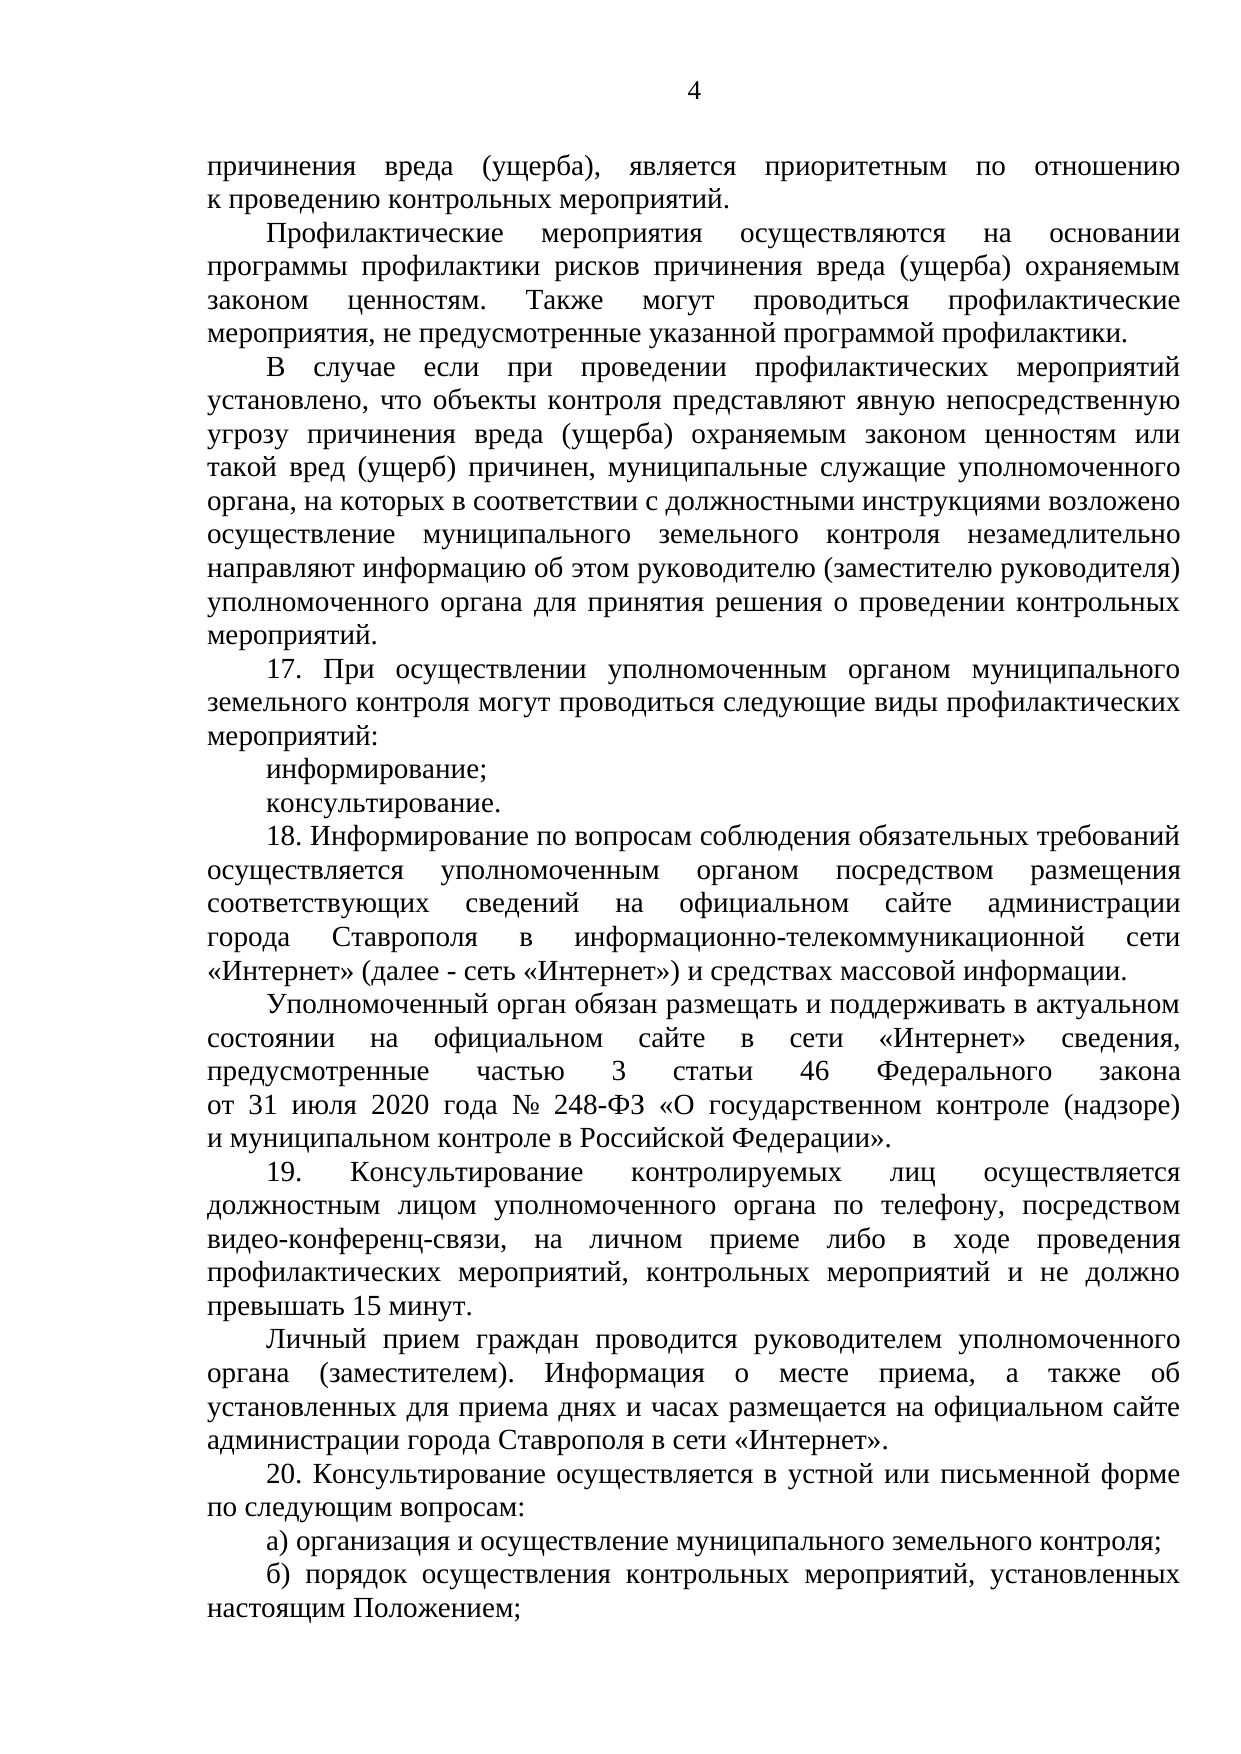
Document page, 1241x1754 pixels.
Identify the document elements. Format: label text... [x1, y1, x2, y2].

text 17. При осуществлении уполномоченным органом муниципального земельного контроля могут проводиться следующие виды профилактических мероприятий: [207, 651, 1181, 751]
text б) порядок осуществления контрольных мероприятий, установленных настоящим Положением; [207, 1556, 1181, 1623]
text В случае если при проведении профилактических мероприятий установлено, что объекты контроля представляют явную непосредственную угрозу причинения вреда (ущерба) охраняемым законом ценностям или такой вред (ущерб) причинен, муниципальные служащие уполномоченного органа, на которых в соответствии с должностными инструкциями возложено осуществление муниципального земельного контроля незамедлительно направляют информацию об этом руководителю (заместителю руководителя) уполномоченного органа для принятия решения о проведении контрольных мероприятий. [207, 349, 1181, 651]
text Личный прием граждан проводится руководителем уполномоченного органа (заместителем). Информация о месте приема, а также об установленных для приема днях и часах размещается на официальном сайте администрации города Ставрополя в сети «Интернет». [207, 1322, 1181, 1456]
text консультирование. [207, 785, 1181, 818]
text а) организация и осуществление муниципального земельного контроля; [207, 1523, 1181, 1556]
text 20. Консультирование осуществляется в устной или письменной форме по следующим вопросам: [207, 1456, 1181, 1523]
text Профилактические мероприятия осуществляются на основании программы профилактики рисков причинения вреда (ущерба) охраняемым законом ценностям. Также могут проводиться профилактические мероприятия, не предусмотренные указанной программой профилактики. [207, 215, 1181, 349]
text 18. Информирование по вопросам соблюдения обязательных требований осуществляется уполномоченным органом посредством размещения соответствующих сведений на официальном сайте администрации города Ставрополя в информационно-телекоммуникационной сети «Интернет» (далее - сеть «Интернет») и средствах массовой информации. [207, 818, 1181, 986]
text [207, 148, 1181, 215]
text информирование; [207, 751, 1181, 785]
text 19. Консультирование контролируемых лиц осуществляется должностным лицом уполномоченного органа по телефону, посредством видео-конференц-связи, на личном приеме либо в ходе проведения профилактических мероприятий, контрольных мероприятий и не должно превышать 15 минут. [207, 1154, 1181, 1322]
text Уполномоченный орган обязан размещать и поддерживать в актуальном состоянии на официальном сайте в сети «Интернет» сведения, предусмотренные частью 3 статьи 46 Федерального закона от 31 июля 2020 года № 248-ФЗ «О государственном контроле (надзоре) и муниципальном контроле в Российской Федерации». [207, 986, 1181, 1154]
